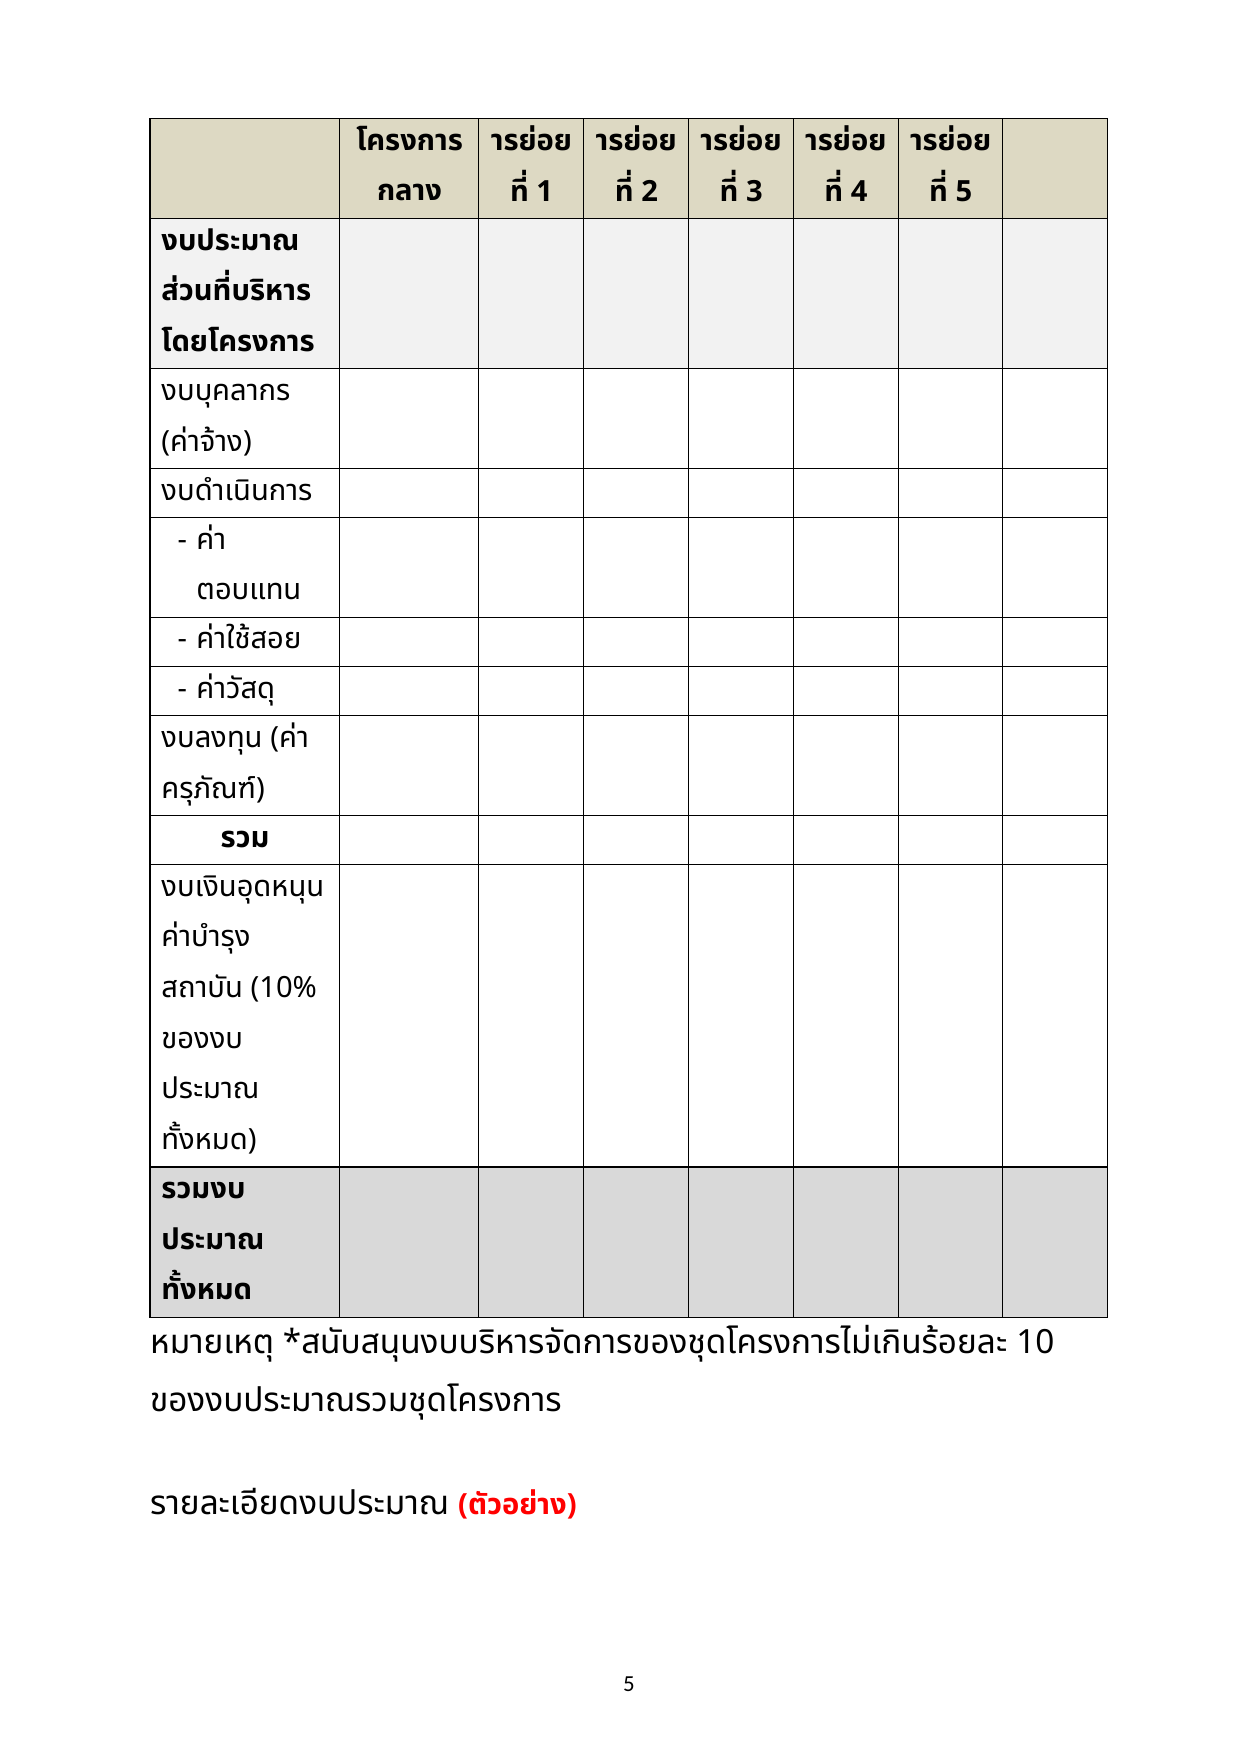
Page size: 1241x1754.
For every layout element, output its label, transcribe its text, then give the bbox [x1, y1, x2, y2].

table_cell [689, 469, 793, 517]
table_cell [1003, 816, 1107, 864]
table_cell [689, 618, 793, 666]
table_cell งบเงินอุดหนุนค่าบำรุงสถาบัน (10% ของงบประมาณทั้งหมด) [151, 865, 339, 1166]
table_cell [340, 469, 478, 517]
table_cell [479, 469, 583, 517]
table_cell [899, 369, 1002, 468]
text หมายเหตุ *สนับสนุนงบบริหารจัดการของชุดโครงการไม่เกินร้อยละ 10 ของงบประมาณรวมชุดโครงการ [150, 1318, 1107, 1426]
table_cell [584, 865, 688, 1166]
table_cell [340, 518, 478, 617]
table_cell [479, 518, 583, 617]
table_cell รวม [151, 816, 339, 864]
table_cell [794, 816, 898, 864]
table_header โครงการ [151, 119, 339, 218]
table_cell [1003, 618, 1107, 666]
table_cell [689, 816, 793, 864]
table_cell [794, 667, 898, 715]
table_cell [689, 518, 793, 617]
table_cell [899, 816, 1002, 864]
table_cell ค่าใช้สอย [151, 618, 339, 666]
table_cell [479, 1168, 583, 1317]
table_cell [1003, 865, 1107, 1166]
table_cell [584, 369, 688, 468]
table_cell [689, 369, 793, 468]
table_cell [1003, 219, 1107, 368]
table_cell [899, 219, 1002, 368]
table_cell [899, 518, 1002, 617]
table_cell [479, 667, 583, 715]
table_cell [340, 865, 478, 1166]
table_cell [794, 219, 898, 368]
table_cell [794, 469, 898, 517]
table_cell [899, 469, 1002, 517]
table_header โครงการย่อยที่ 2 [584, 119, 688, 218]
table_cell [1003, 1168, 1107, 1317]
table_cell [689, 219, 793, 368]
table_cell [689, 1168, 793, 1317]
table_cell [689, 716, 793, 815]
table_header โครงการย่อยที่ 3 [689, 119, 793, 218]
table_cell [340, 716, 478, 815]
table_cell [794, 1168, 898, 1317]
table_header โครงการย่อยที่ 4 [794, 119, 898, 218]
table_header รวม [1003, 119, 1107, 218]
table_cell [689, 865, 793, 1166]
table_cell [584, 716, 688, 815]
table_cell [899, 865, 1002, 1166]
table_cell [584, 1168, 688, 1317]
table_cell [340, 369, 478, 468]
table_cell [899, 667, 1002, 715]
table_cell [584, 618, 688, 666]
table_cell [584, 219, 688, 368]
table_header โครงการย่อยที่ 5 [899, 119, 1002, 218]
table_cell งบประมาณส่วนที่บริหารโดยโครงการ [151, 219, 339, 368]
table_cell [584, 469, 688, 517]
table_cell [479, 816, 583, 864]
table_header โครงการย่อยที่ 1 [479, 119, 583, 218]
table_cell [794, 369, 898, 468]
table_cell งบลงทุน (ค่าครุภัณฑ์) [151, 716, 339, 815]
table_cell [340, 816, 478, 864]
table_cell [479, 618, 583, 666]
table_cell [794, 518, 898, 617]
table_cell รวมงบประมาณทั้งหมด [151, 1168, 339, 1317]
table_cell [689, 667, 793, 715]
table_cell [479, 865, 583, 1166]
table_cell [794, 716, 898, 815]
table_cell [340, 219, 478, 368]
table_cell [1003, 369, 1107, 468]
table_cell [340, 667, 478, 715]
table_cell [794, 865, 898, 1166]
table_header *ชุดโครงการกลาง [340, 119, 478, 218]
table_cell [1003, 469, 1107, 517]
table_cell [479, 369, 583, 468]
table_cell [899, 1168, 1002, 1317]
table_cell [584, 816, 688, 864]
table_cell งบบุคลากร (ค่าจ้าง) [151, 369, 339, 468]
table_cell [479, 219, 583, 368]
table_cell [1003, 518, 1107, 617]
table_cell [340, 1168, 478, 1317]
table_cell [584, 518, 688, 617]
table_cell [1003, 716, 1107, 815]
table_cell [340, 618, 478, 666]
table_cell [584, 667, 688, 715]
table_cell [479, 716, 583, 815]
table_cell งบดำเนินการ [151, 469, 339, 517]
table_cell [899, 618, 1002, 666]
table_cell ค่าวัสดุ [151, 667, 339, 715]
text รายละเอียดงบประมาณ (ตัวอย่าง) [150, 1479, 1107, 1529]
table_cell [1003, 667, 1107, 715]
table_cell [794, 618, 898, 666]
table_cell ค่าตอบแทน [151, 518, 339, 617]
table_cell [899, 716, 1002, 815]
